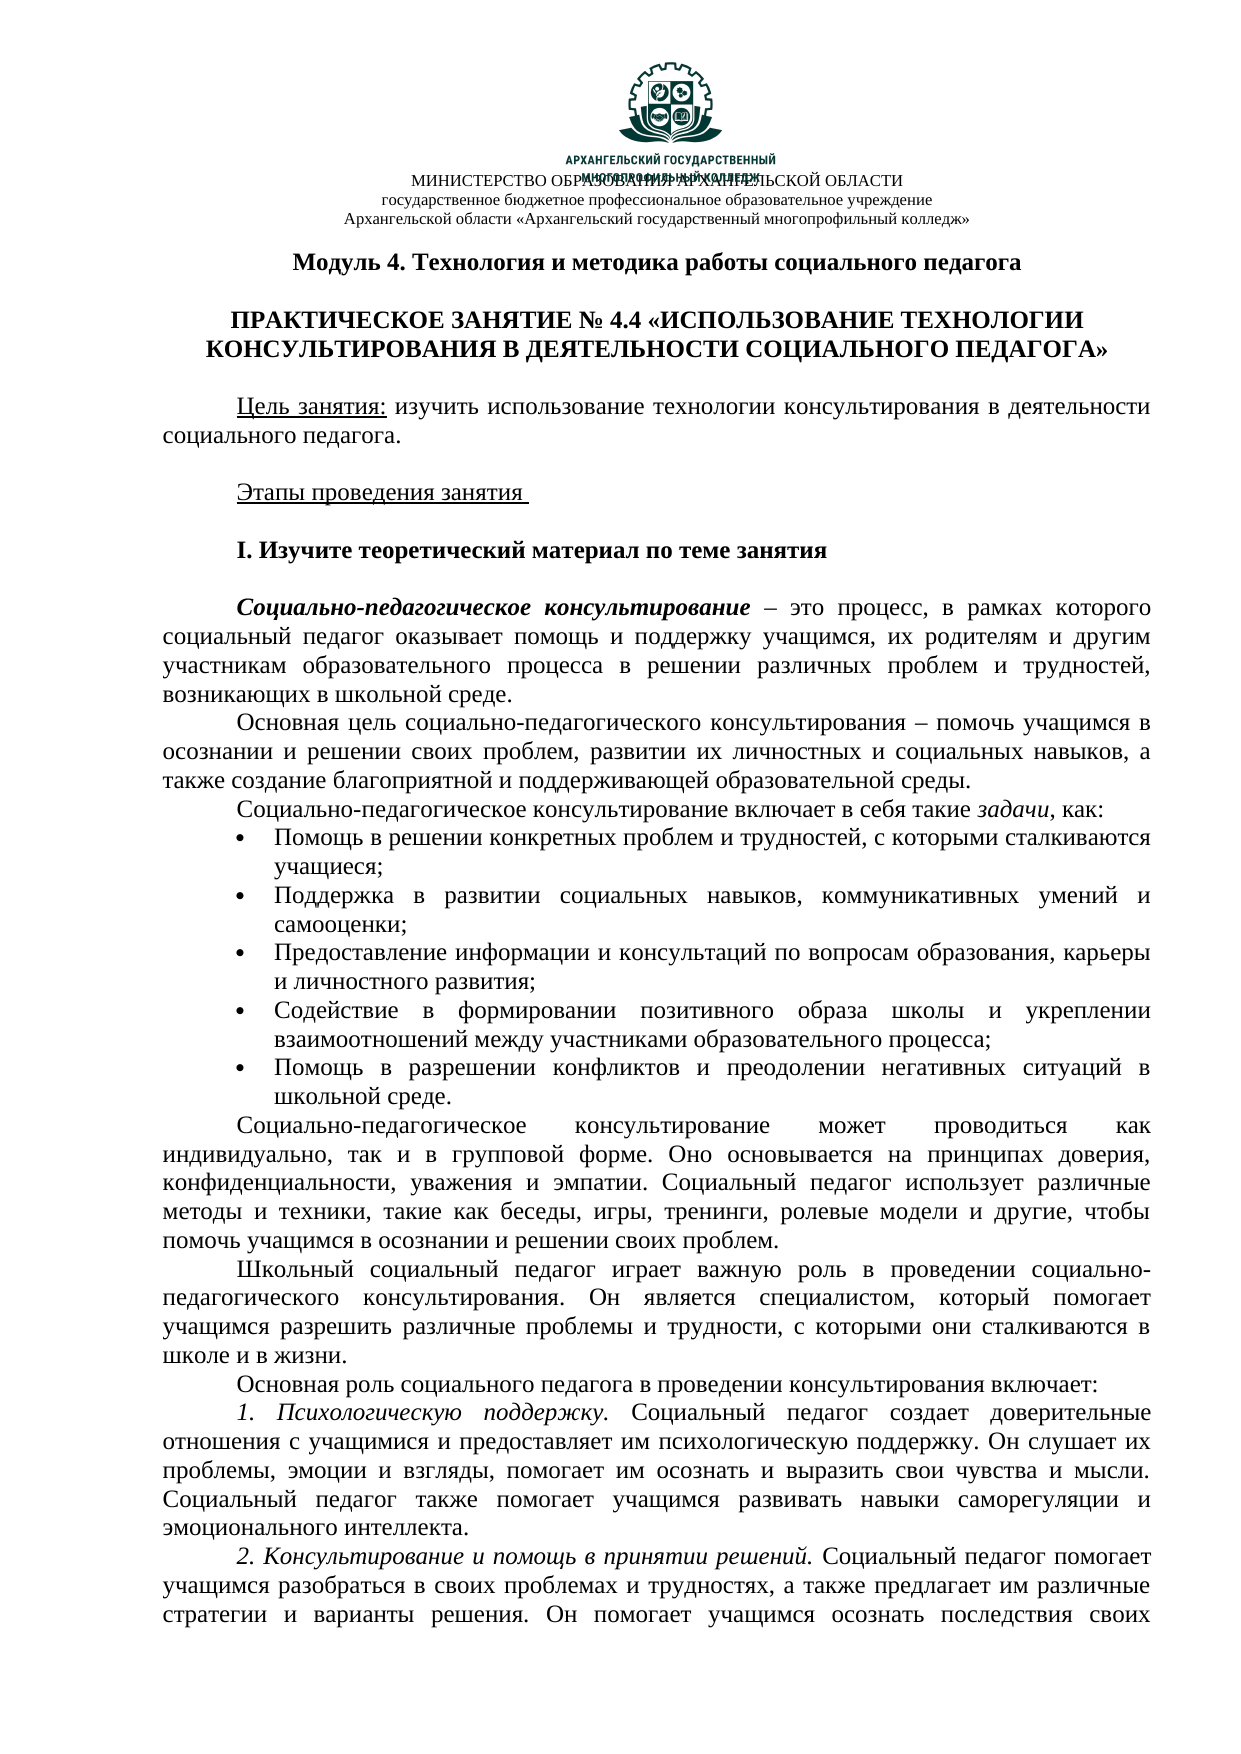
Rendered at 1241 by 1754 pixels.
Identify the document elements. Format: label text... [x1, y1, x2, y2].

list Содействие в формировании позитивного образа школы и укреплении взаимоотношений между участниками образовательного процесса; [236, 995, 1152, 1052]
text ПРАКТИЧЕСКОЕ ЗАНЯТИЕ № 4.4 «ИСПОЛЬЗОВАНИЕ ТЕХНОЛОГИИ КОНСУЛЬТИРОВАНИЯ В ДЕЯТЕЛЬНОСТИ СОЦИАЛЬНОГО ПЕДАГОГА» [162, 305, 1152, 362]
text Архангельской области «Архангельский государственный многопрофильный колледж» [162, 209, 1152, 228]
text МИНИСТЕРСТВО ОБРАЗОВАНИЯ АРХАНГЕЛЬСКОЙ ОБЛАСТИ [803, 171, 1152, 190]
text Модуль 4. Технология и методика работы социального педагога [162, 247, 1152, 276]
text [162, 1541, 1152, 1627]
text Основная роль социального педагога в проведении консультирования включает: [162, 1369, 1152, 1397]
text Этапы проведения занятия [162, 477, 1152, 506]
list Помощь в решении конкретных проблем и трудностей, с которыми сталкиваются учащиеся; [236, 822, 1152, 880]
text МИНИСТЕРСТВО ОБРАЗОВАНИЯ АРХАНГЕЛЬСКОЙ ОБЛАСТИ [162, 171, 538, 190]
text 1. Психологическую поддержку. Социальный педагог создает доверительные отношения с учащимися и предоставляет им психологическую поддержку. Он слушает их проблемы, эмоции и взгляды, помогает им осознать и выразить свои чувства и мысли. Социальный педагог также помогает учащимся развивать навыки саморегуляции и эмоционального интеллекта. [162, 1397, 1152, 1541]
list Помощь в разрешении конфликтов и преодолении негативных ситуаций в школьной среде. [236, 1052, 1152, 1110]
text Социально-педагогическое консультирование может проводиться как индивидуально, так и в групповой форме. Оно основывается на принципах доверия, конфиденциальности, уважения и эмпатии. Социальный педагог использует различные методы и техники, такие как беседы, игры, тренинги, ролевые модели и другие, чтобы помочь учащимся в осознании и решении своих проблем. [162, 1110, 1152, 1254]
text государственное бюджетное профессиональное образовательное учреждение [162, 190, 538, 209]
list Поддержка в развитии социальных навыков, коммуникативных умений и самооценки; [236, 880, 1152, 937]
text I. Изучите теоретический материал по теме занятия [162, 535, 1152, 564]
text Цель занятия: изучить использование технологии консультирования в деятельности социального педагога. [162, 391, 1152, 449]
list Предоставление информации и консультаций по вопросам образования, карьеры и личностного развития; [236, 937, 1152, 995]
text Социально-педагогическое консультирование включает в себя такие задачи, как: [162, 794, 1152, 822]
text Основная цель социально-педагогического консультирования – помочь учащимся в осознании и решении своих проблем, развитии их личностных и социальных навыков, а также создание благоприятной и поддерживающей образовательной среды. [162, 707, 1152, 794]
text государственное бюджетное профессиональное образовательное учреждение [803, 190, 1152, 209]
text Социально-педагогическое консультирование – это процесс, в рамках которого социальный педагог оказывает помощь и поддержку учащимся, их родителям и другим участникам образовательного процесса в решении различных проблем и трудностей, возникающих в школьной среде. [162, 592, 1152, 707]
picture [538, 33, 803, 210]
text Школьный социальный педагог играет важную роль в проведении социально-педагогического консультирования. Он является специалистом, который помогает учащимся разрешить различные проблемы и трудности, с которыми они сталкиваются в школе и в жизни. [162, 1254, 1152, 1369]
